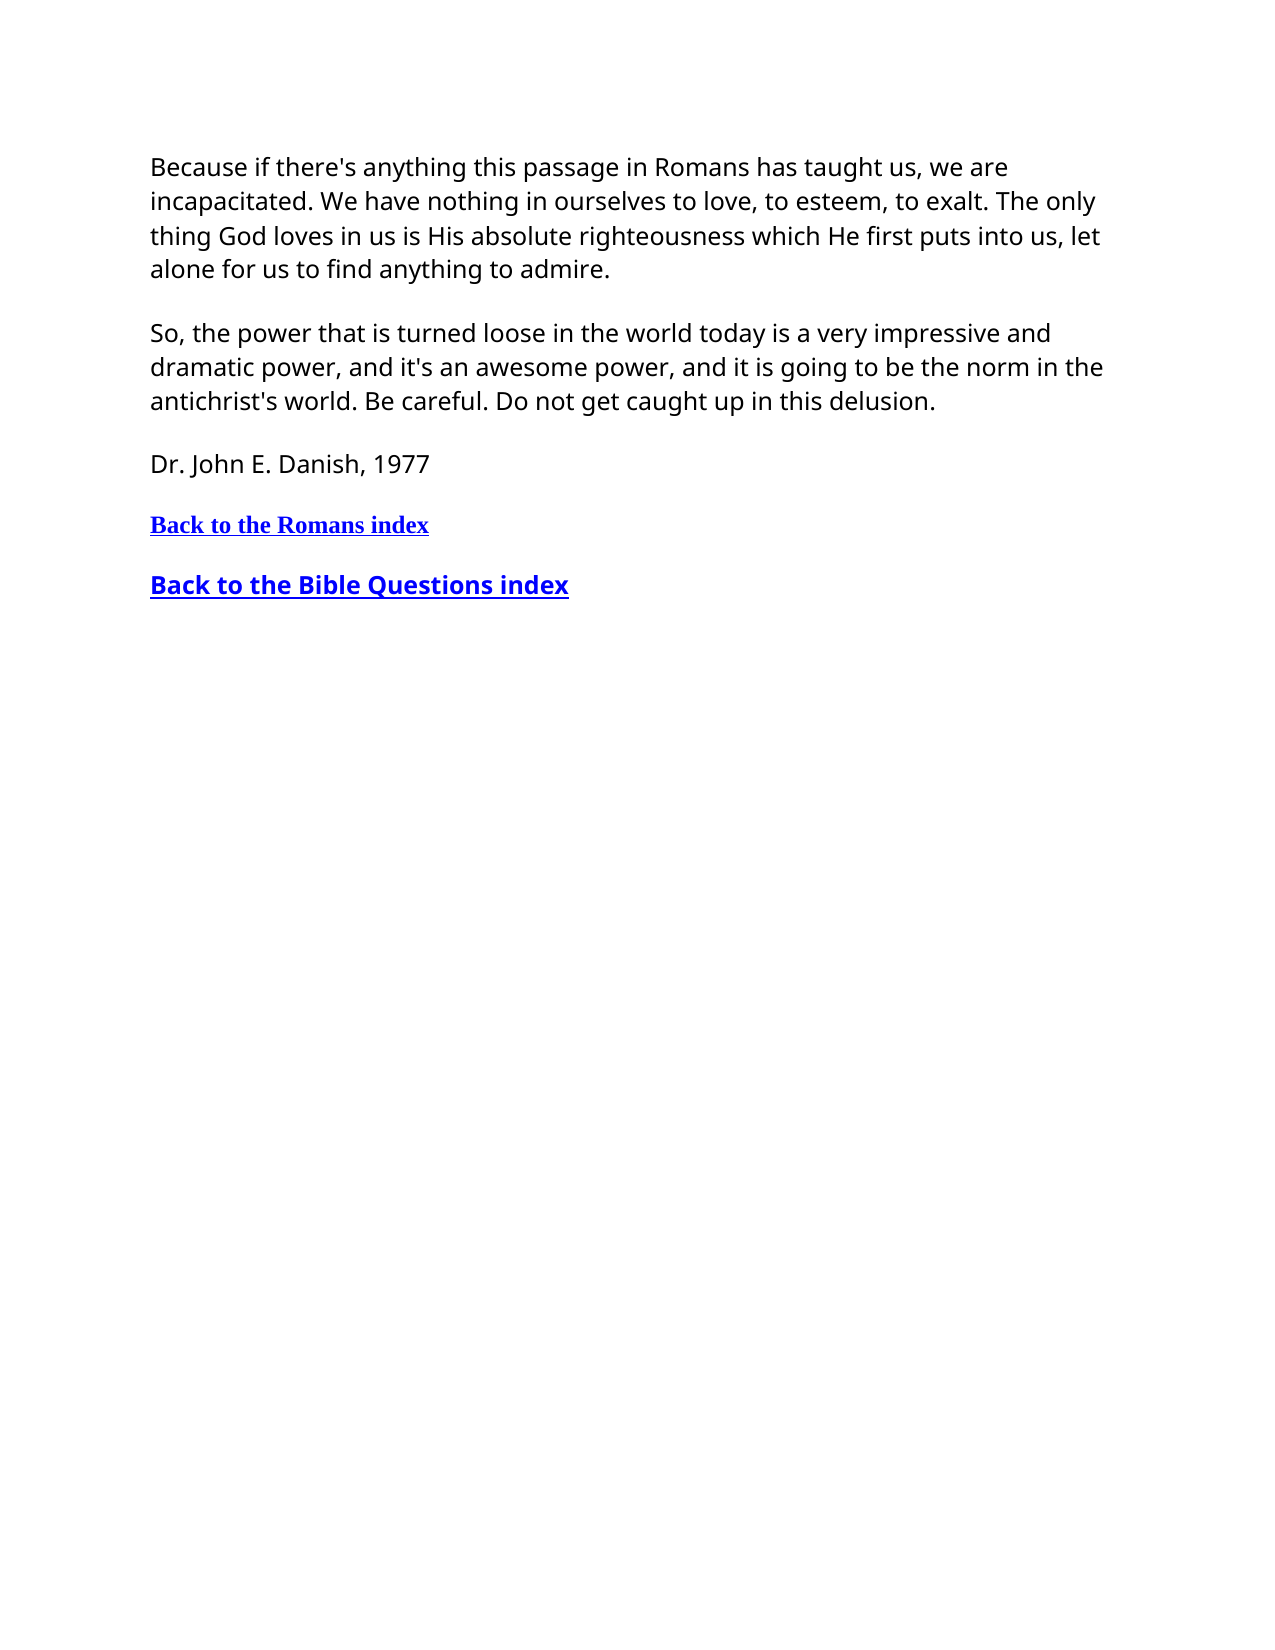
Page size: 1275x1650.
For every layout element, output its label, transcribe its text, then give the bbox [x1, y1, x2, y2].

text Dr. John E. Danish, 1977 [150, 447, 1125, 481]
text Because if there's anything this passage in Romans has taught us, we are incapacitated. We have nothing in ourselves to love, to esteem, to exalt. The only thing God loves in us is His absolute righteousness which He first puts into us, let alone for us to find anything to admire. [150, 150, 1125, 286]
text Back to the Bible Questions index [150, 568, 1125, 602]
text So, the power that is turned loose in the world today is a very impressive and dramatic power, and it's an awesome power, and it is going to be the norm in the antichrist's world. Be careful. Do not get caught up in this delusion. [150, 315, 1125, 418]
text Back to the Romans index [150, 510, 1125, 539]
